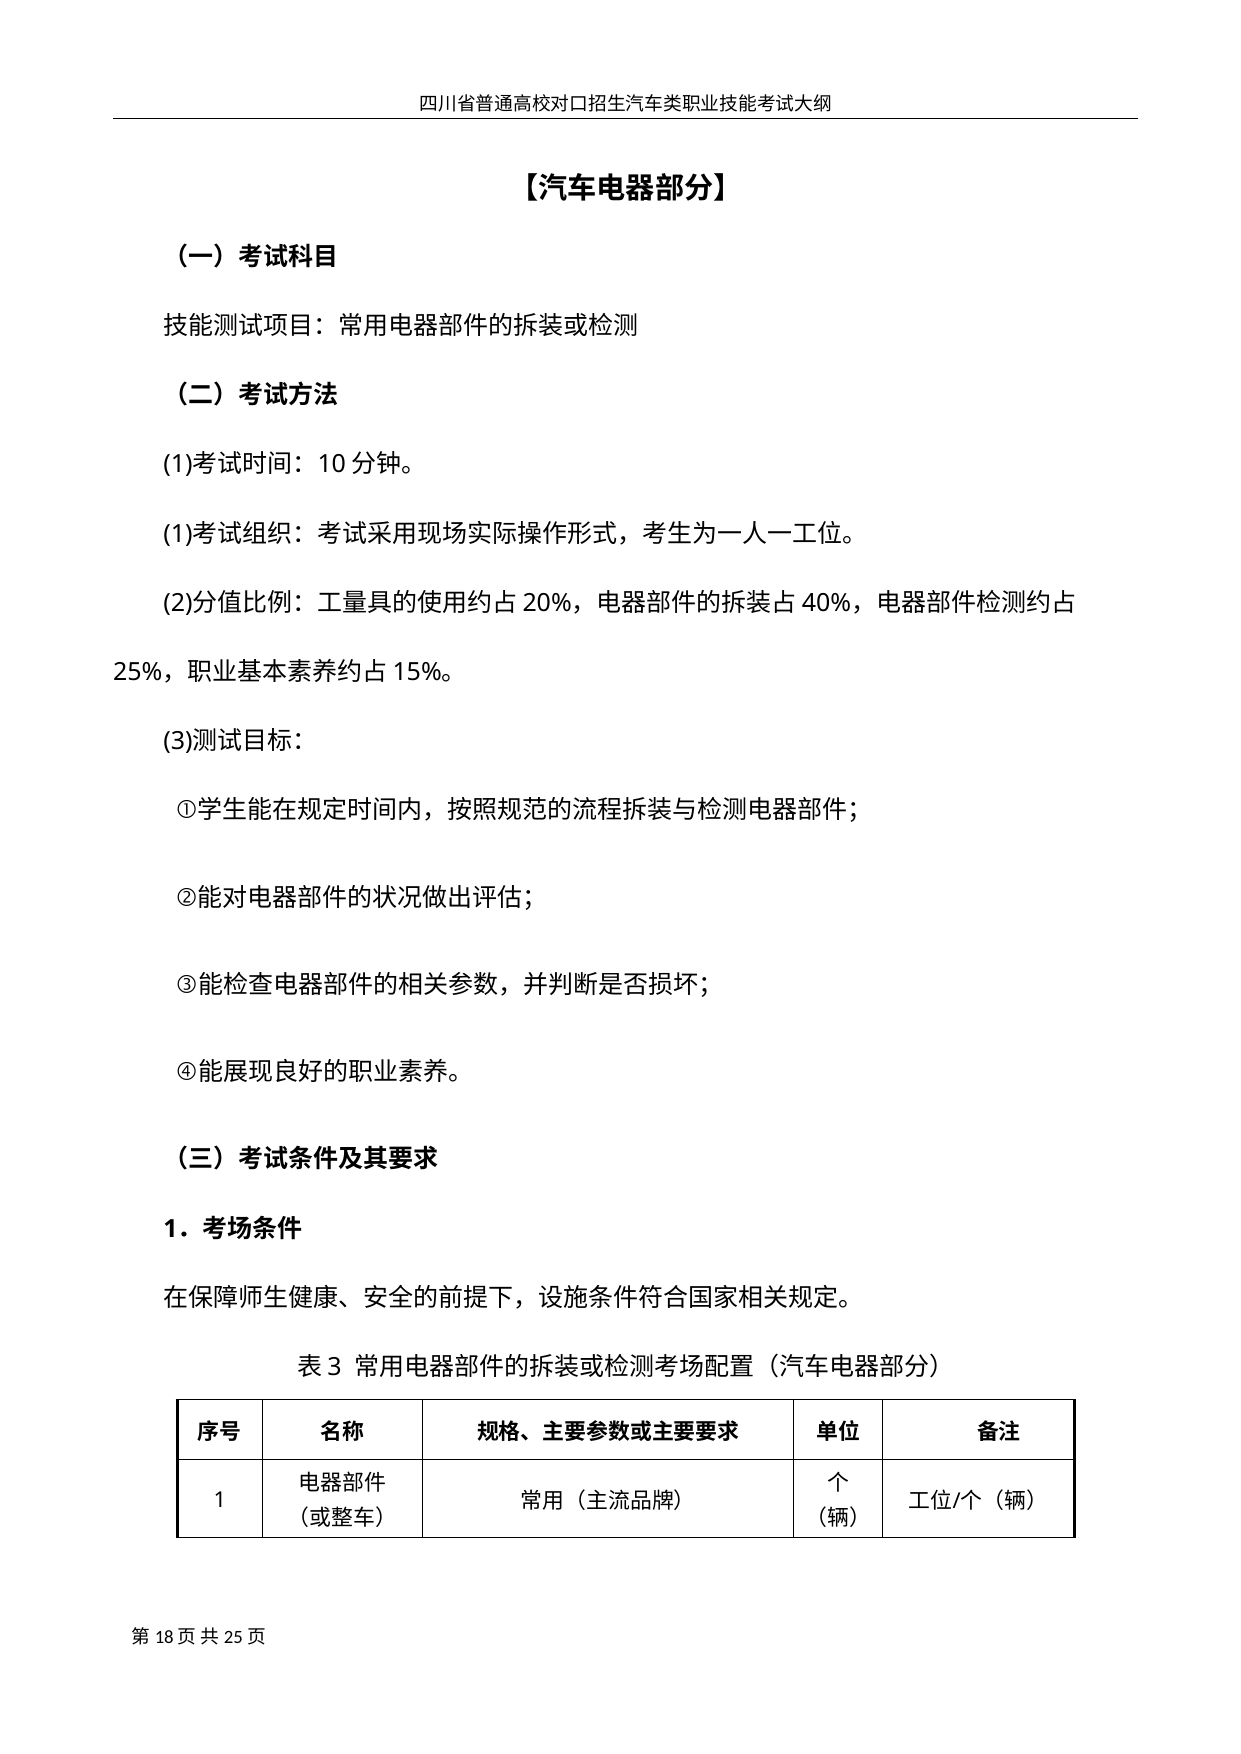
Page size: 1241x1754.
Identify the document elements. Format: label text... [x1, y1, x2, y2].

table_cell 1 [179, 1460, 262, 1537]
table_header 单位 [794, 1400, 882, 1459]
text 【汽车电器部分】 [113, 151, 1138, 220]
table_header 名称 [263, 1400, 422, 1459]
table_header 备注 [883, 1400, 1073, 1459]
text (1)考试时间：10分钟。 [113, 427, 1138, 497]
text 在保障师生健康、安全的前提下，设施条件符合国家相关规定。 [113, 1261, 1138, 1330]
text (1)考试组织：考试采用现场实际操作形式，考生为一人一工位。 [113, 497, 1138, 566]
text (3)测试目标： [113, 704, 1138, 773]
table_cell 常用（主流品牌） [423, 1460, 793, 1537]
text 能检查电器部件的相关参数，并判断是否损坏； [113, 948, 1138, 1017]
table_cell 工位/个（辆） [883, 1460, 1073, 1537]
table_cell 个（辆） [794, 1460, 882, 1537]
table_header 序号 [179, 1400, 262, 1459]
table_cell 电器部件 （或整车） [263, 1460, 422, 1537]
text 表3 常用电器部件的拆装或检测考场配置（汽车电器部分） [113, 1330, 1138, 1399]
text 学生能在规定时间内，按照规范的流程拆装与检测电器部件； [113, 773, 1138, 842]
text （三）考试条件及其要求 [113, 1122, 1138, 1192]
table_header 规格、主要参数或主要要求 [423, 1400, 793, 1459]
text （一）考试科目 [113, 220, 1138, 289]
text 1．考场条件 [113, 1192, 1138, 1261]
text （二）考试方法 [113, 358, 1138, 427]
text 能对电器部件的状况做出评估； [113, 861, 1138, 930]
text 能展现良好的职业素养。 [113, 1035, 1138, 1104]
text (2)分值比例：工量具的使用约占20%，电器部件的拆装占40%，电器部件检测约占25%，职业基本素养约占15%。 [113, 566, 1138, 704]
text 技能测试项目：常用电器部件的拆装或检测 [113, 289, 1138, 358]
